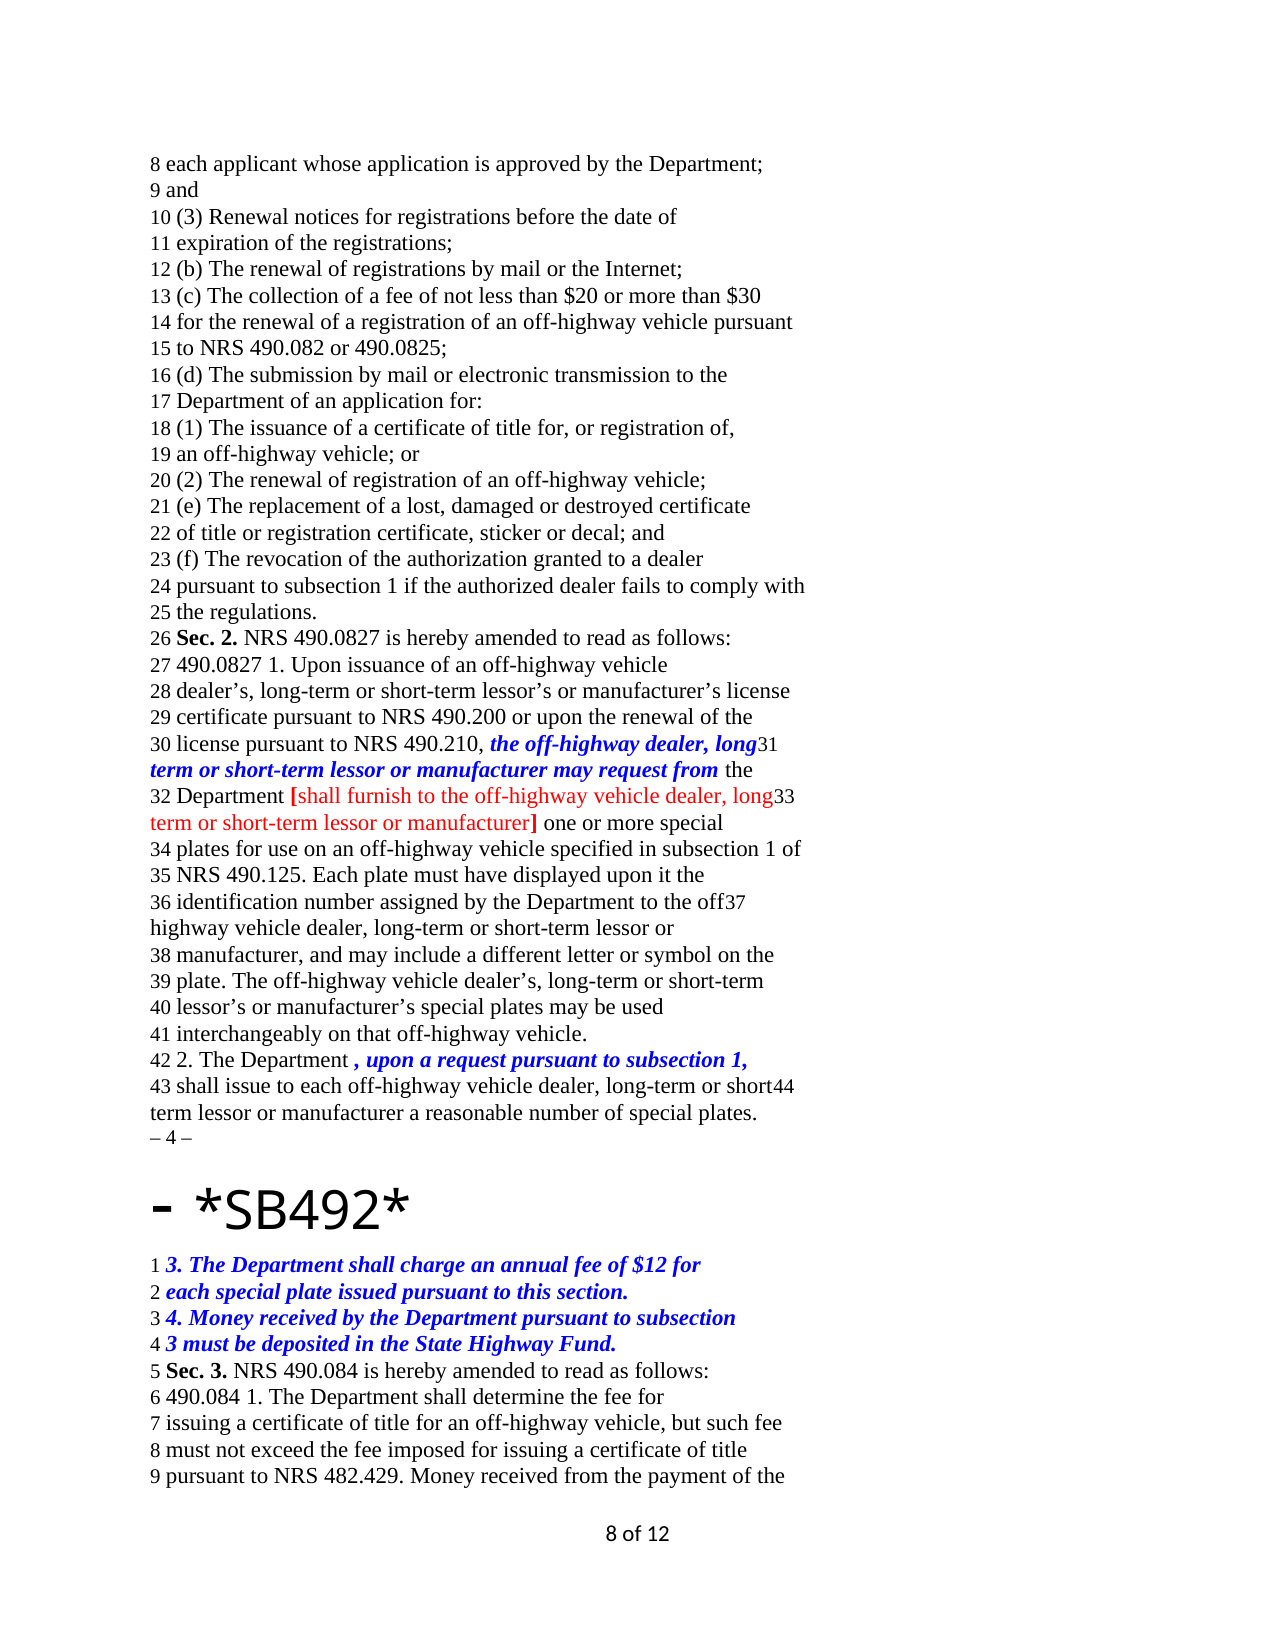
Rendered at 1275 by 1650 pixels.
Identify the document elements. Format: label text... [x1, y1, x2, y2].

text 1 3. The Department shall charge an annual fee of $12 for [150, 1251, 1125, 1278]
text 5 Sec. 3. NRS 490.084 is hereby amended to read as follows: [150, 1357, 1125, 1383]
text term or short-term lessor or manufacturer may request from the [150, 756, 1125, 782]
text 35 NRS 490.125. Each plate must have displayed upon it the [150, 862, 1125, 888]
text 22 of title or registration certificate, sticker or decal; and [150, 519, 1125, 545]
text 9 pursuant to NRS 482.429. Money received from the payment of the [150, 1462, 1125, 1488]
text 39 plate. The off-highway vehicle dealer’s, long-term or short-term [150, 967, 1125, 993]
text 29 certificate pursuant to NRS 490.200 or upon the renewal of the [150, 703, 1125, 730]
text 9 and [150, 176, 1125, 203]
text 34 plates for use on an off-highway vehicle specified in subsection 1 of [150, 835, 1125, 862]
text 10 (3) Renewal notices for registrations before the date of [150, 203, 1125, 229]
text 17 Department of an application for: [150, 387, 1125, 413]
text 42 2. The Department , upon a request pursuant to subsection 1, [150, 1046, 1125, 1072]
text 19 an off-highway vehicle; or [150, 440, 1125, 466]
text 26 Sec. 2. NRS 490.0827 is hereby amended to read as follows: [150, 624, 1125, 651]
text – 4 – [150, 1125, 1125, 1149]
text 14 for the renewal of a registration of an off-highway vehicle pursuant [150, 308, 1125, 334]
text 30 license pursuant to NRS 490.210, the off-highway dealer, long31 [150, 730, 1125, 756]
text 36 identification number assigned by the Department to the off37 [150, 888, 1125, 914]
text 21 (e) The replacement of a lost, damaged or destroyed certificate [150, 493, 1125, 519]
text 27 490.0827 1. Upon issuance of an off-highway vehicle [150, 651, 1125, 677]
text 4 3 must be deposited in the State Highway Fund. [150, 1330, 1125, 1357]
text 24 pursuant to subsection 1 if the authorized dealer fails to comply with [150, 572, 1125, 598]
text 8 must not exceed the fee imposed for issuing a certificate of title [150, 1436, 1125, 1462]
text 25 the regulations. [150, 598, 1125, 624]
text 3 4. Money received by the Department pursuant to subsection [150, 1304, 1125, 1330]
text 38 manufacturer, and may include a different letter or symbol on the [150, 941, 1125, 967]
text 16 (d) The submission by mail or electronic transmission to the [150, 361, 1125, 387]
text 18 (1) The issuance of a certificate of title for, or registration of, [150, 413, 1125, 440]
text 12 (b) The renewal of registrations by mail or the Internet; [150, 255, 1125, 282]
text 28 dealer’s, long-term or short-term lessor’s or manufacturer’s license [150, 677, 1125, 703]
text 41 interchangeably on that off-highway vehicle. [150, 1020, 1125, 1046]
text 15 to NRS 490.082 or 490.0825; [150, 334, 1125, 361]
text term or short-term lessor or manufacturer] one or more special [150, 809, 1125, 835]
text 13 (c) The collection of a fee of not less than $20 or more than $30 [150, 282, 1125, 308]
text - *SB492* [150, 1149, 1125, 1251]
text highway vehicle dealer, long-term or short-term lessor or [150, 914, 1125, 941]
text 7 issuing a certificate of title for an off-highway vehicle, but such fee [150, 1409, 1125, 1436]
text 23 (f) The revocation of the authorization granted to a dealer [150, 545, 1125, 572]
text 11 expiration of the registrations; [150, 229, 1125, 255]
text term lessor or manufacturer a reasonable number of special plates. [150, 1099, 1125, 1125]
text 43 shall issue to each off-highway vehicle dealer, long-term or short44 [150, 1072, 1125, 1099]
text 32 Department [shall furnish to the off-highway vehicle dealer, long33 [150, 782, 1125, 809]
text 8 each applicant whose application is approved by the Department; [150, 150, 1125, 176]
text 40 lessor’s or manufacturer’s special plates may be used [150, 993, 1125, 1020]
text 6 490.084 1. The Department shall determine the fee for [150, 1383, 1125, 1409]
text 20 (2) The renewal of registration of an off-highway vehicle; [150, 466, 1125, 493]
text 2 each special plate issued pursuant to this section. [150, 1278, 1125, 1304]
